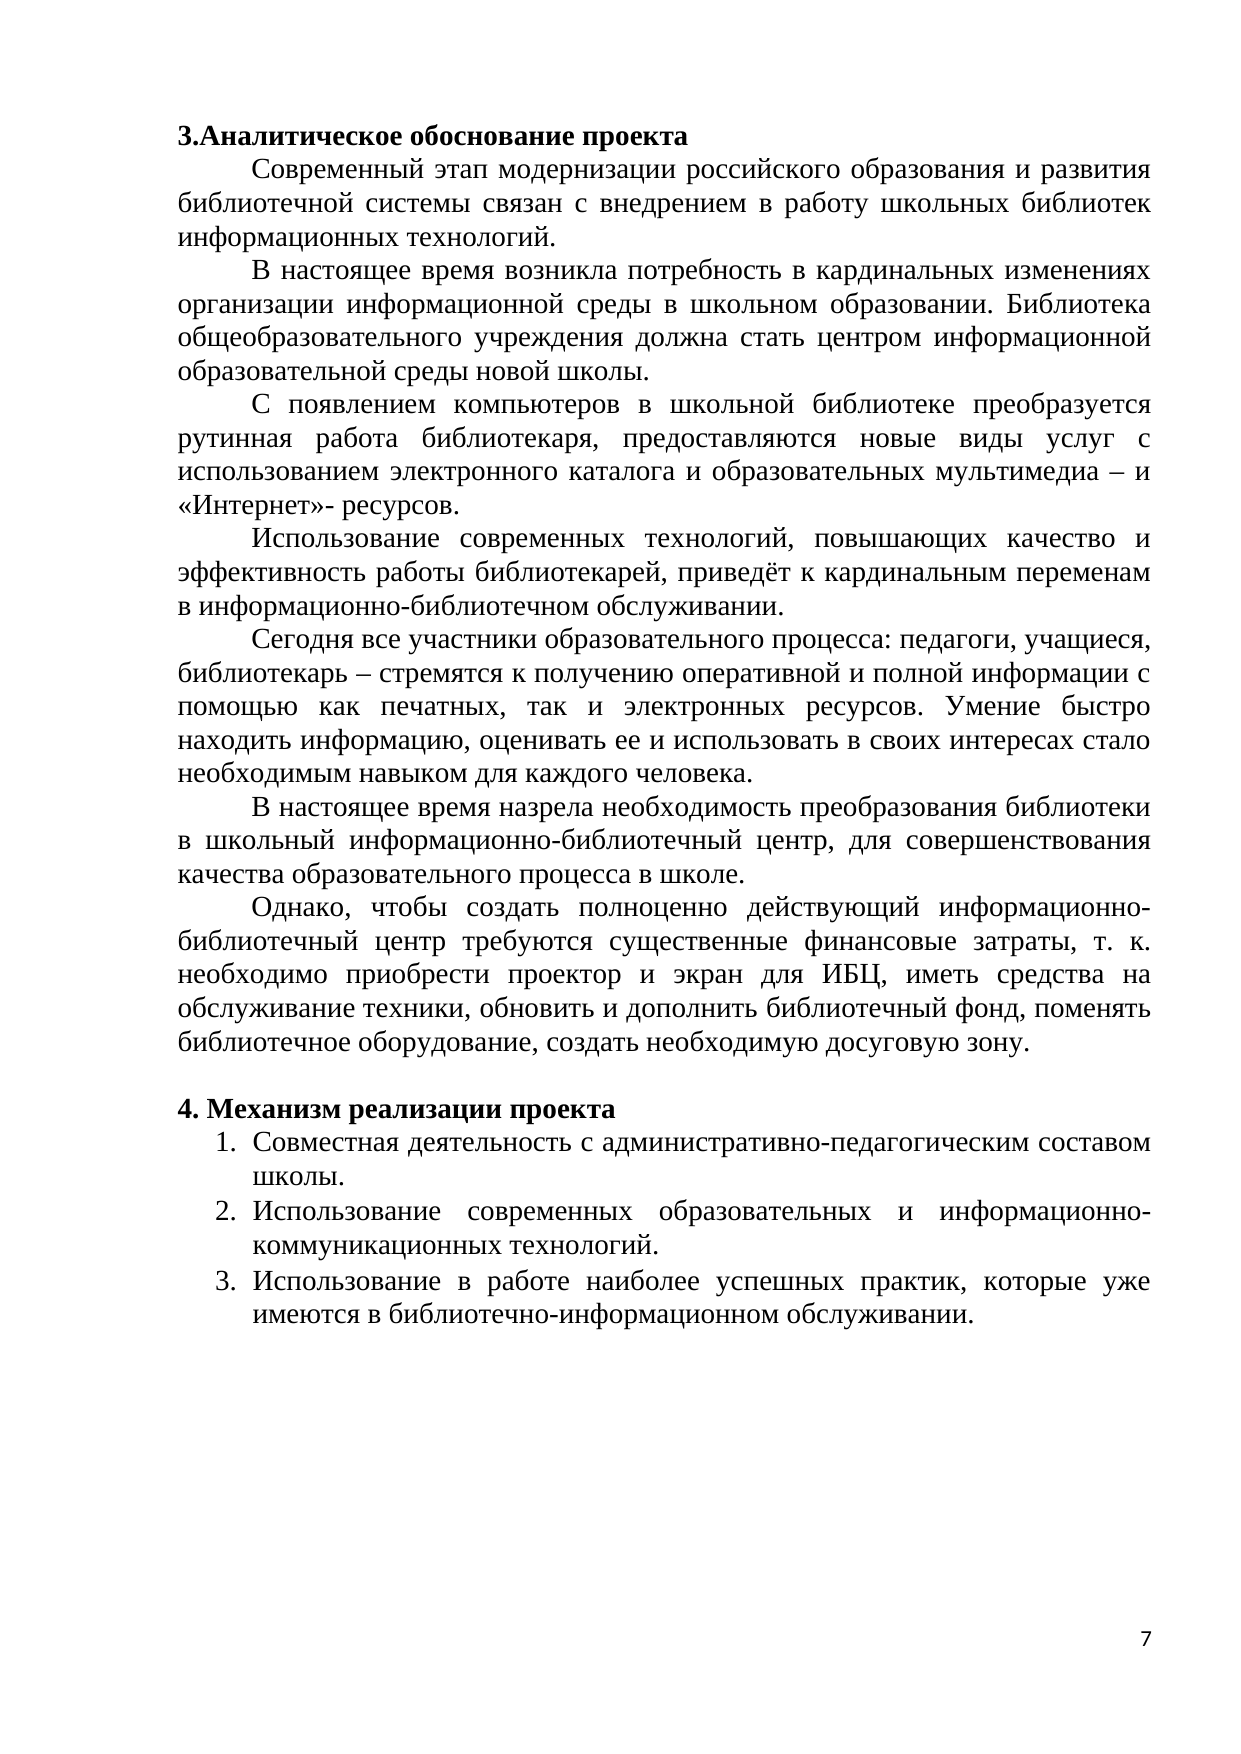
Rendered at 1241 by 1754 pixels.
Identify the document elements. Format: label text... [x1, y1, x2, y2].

text В настоящее время возникла потребность в кардинальных изменениях организации информационной среды в школьном образовании. Библиотека общеобразовательного учреждения должна стать центром информационной образовательной среды новой школы. [177, 252, 1152, 386]
text Современный этап модернизации российского образования и развития библиотечной системы связан с внедрением в работу школьных библиотек информационных технологий. [177, 152, 1152, 252]
text Сегодня все участники образовательного процесса: педагоги, учащиеся, библиотекарь – стремятся к получению оперативной и полной информации с помощью как печатных, так и электронных ресурсов. Умение быстро находить информацию, оценивать ее и использовать в своих интересах стало необходимым навыком для каждого человека. [177, 621, 1152, 789]
text Однако, чтобы создать полноценно действующий информационно-библиотечный центр требуются существенные финансовые затраты, т. к. необходимо приобрести проектор и экран для ИБЦ, иметь средства на обслуживание техники, обновить и дополнить библиотечный фонд, поменять библиотечное оборудование, создать необходимую досуговую зону. [177, 889, 1152, 1057]
text 4. Механизм реализации проекта [177, 1091, 1152, 1124]
text 3.Аналитическое обоснование проекта [177, 118, 1152, 152]
text С появлением компьютеров в школьной библиотеке преобразуется рутинная работа библиотекаря, предоставляются новые виды услуг с использованием электронного каталога и образовательных мультимедиа – и «Интернет»- ресурсов. [177, 386, 1152, 521]
list Совместная деятельность с административно-педагогическим составом школы. [215, 1124, 1152, 1191]
list Использование в работе наиболее успешных практик, которые уже имеются в библиотечно-информационном обслуживании. [215, 1263, 1152, 1330]
list Использование современных образовательных и информационно-коммуникационных технологий. [215, 1193, 1152, 1261]
text Использование современных технологий, повышающих качество и эффективность работы библиотекарей, приведёт к кардинальным переменам в информационно-библиотечном обслуживании. [177, 521, 1152, 621]
text В настоящее время назрела необходимость преобразования библиотеки в школьный информационно-библиотечный центр, для совершенствования качества образовательного процесса в школе. [177, 789, 1152, 889]
